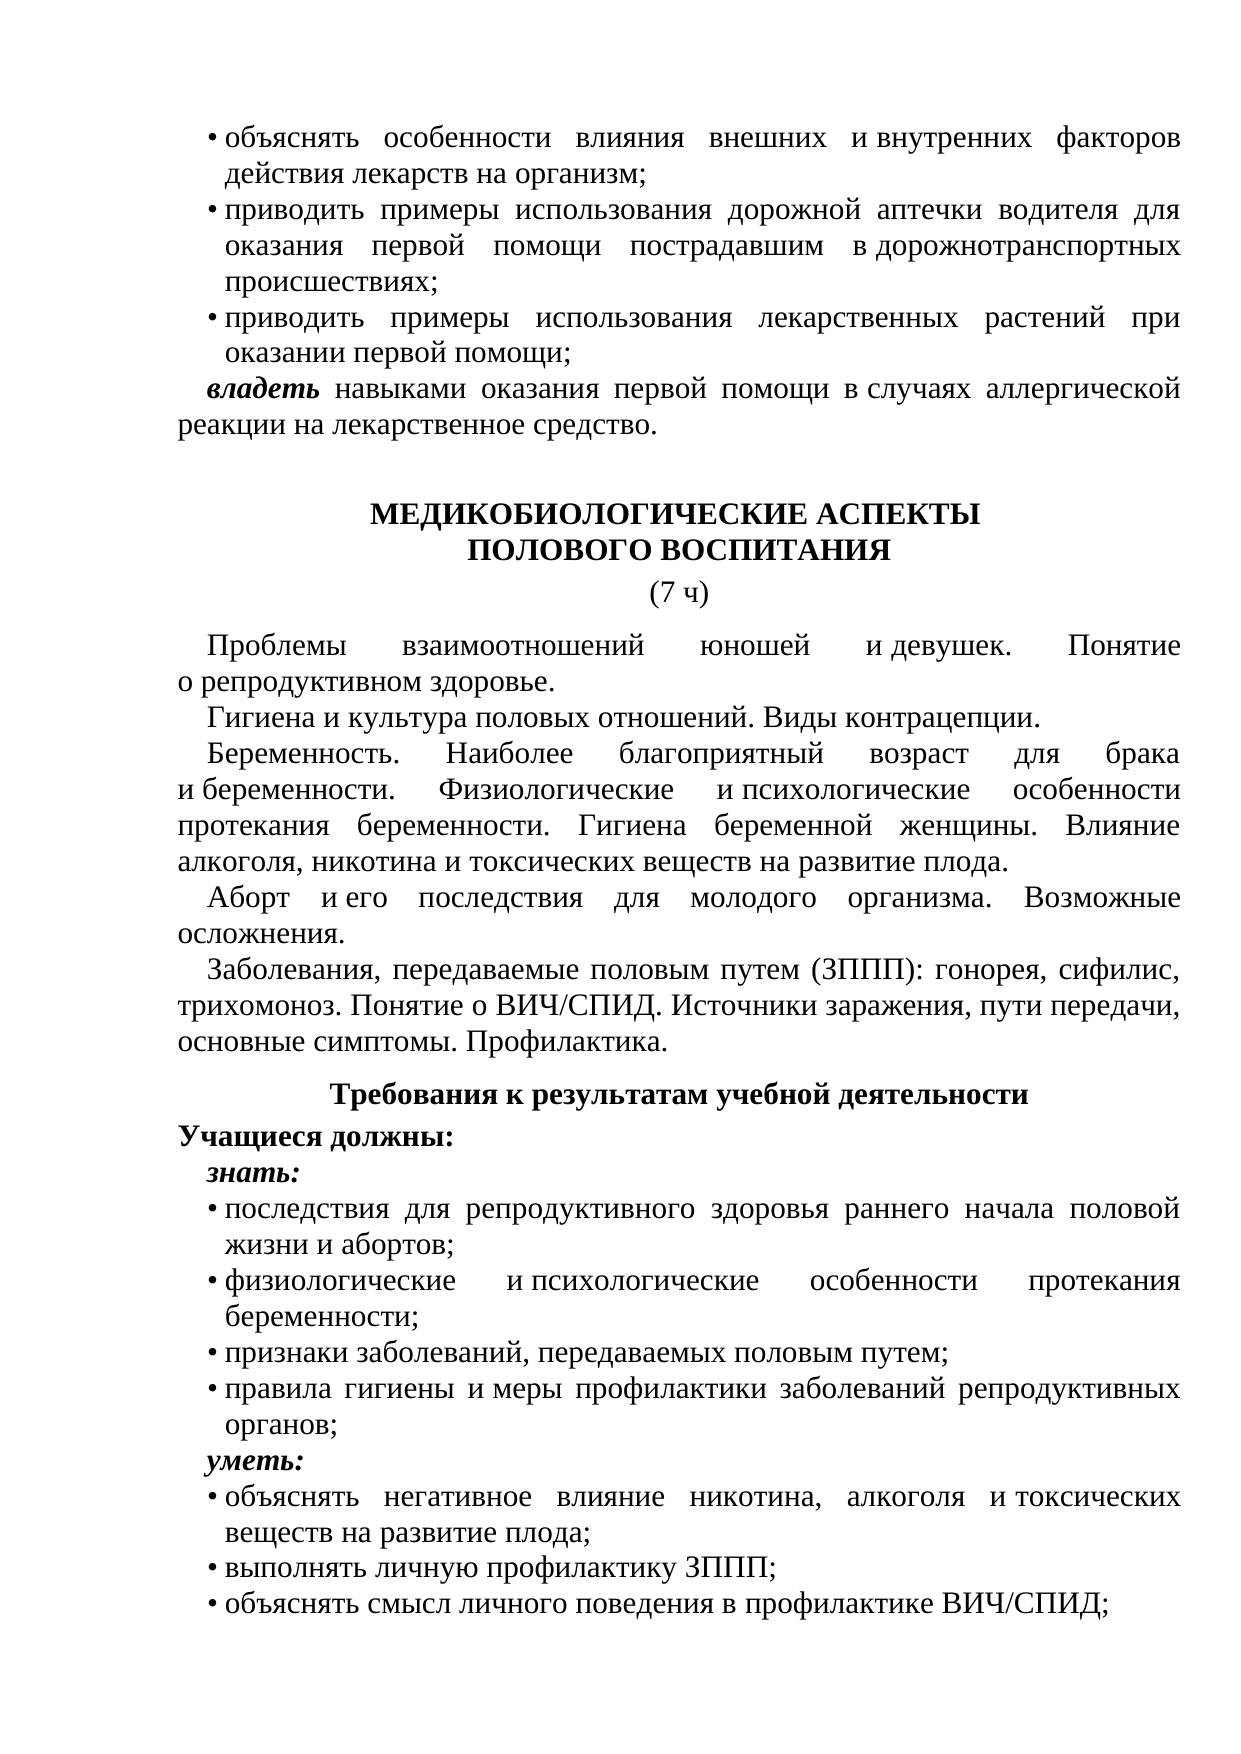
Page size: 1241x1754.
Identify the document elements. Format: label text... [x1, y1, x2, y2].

text Аборт и его последствия для молодого организма. Возможные осложнения. [177, 878, 1181, 950]
text • приводить примеры использования лекарственных растений при оказании первой помощи; [207, 298, 1181, 370]
text уметь: [177, 1441, 1181, 1477]
text Учащиеся должны: [177, 1117, 1181, 1153]
text Медико­биологические аспекты полового воспитания [177, 495, 1181, 567]
text • объяснять смысл личного поведения в профилактике ВИЧ/СПИД; [207, 1585, 1181, 1621]
text Требования к результатам учебной деятельности [177, 1076, 1181, 1112]
text • объяснять негативное влияние никотина, алкоголя и токсических веществ на развитие плода; [207, 1477, 1181, 1549]
text • правила гигиены и меры профилактики заболеваний репродуктивных органов; [207, 1369, 1181, 1441]
text Гигиена и культура половых отношений. Виды контрацепции. [177, 698, 1181, 734]
text владеть навыками оказания первой помощи в случаях аллергической реакции на лекарственное средство. [177, 370, 1181, 442]
text • приводить примеры использования дорожной аптечки водителя для оказания первой помощи пострадавшим в дорожно­транспортных происшествиях; [207, 190, 1181, 298]
text • физиологические и психологические особенности протекания беременности; [207, 1261, 1181, 1333]
text • признаки заболеваний, передаваемых половым путем; [207, 1333, 1181, 1369]
text Заболевания, передаваемые половым путем (ЗППП): гонорея, сифилис, трихомоноз. Понятие о ВИЧ/СПИД. Источники заражения, пути передачи, основные симптомы. Профилактика. [177, 950, 1181, 1058]
text (7 ч) [177, 573, 1181, 609]
text знать: [177, 1153, 1181, 1189]
text Беременность. Наиболее благоприятный возраст для брака и беременности. Физиологические и психологические особенности протекания беременности. Гигиена беременной женщины. Влияние алкоголя, никотина и токсических веществ на развитие плода. [177, 734, 1181, 878]
text • последствия для репродуктивного здоровья раннего начала половой жизни и абортов; [207, 1189, 1181, 1261]
text • объяснять особенности влияния внешних и внутренних факторов действия лекарств на организм; [207, 118, 1181, 190]
text • выполнять личную профилактику ЗППП; [207, 1549, 1181, 1585]
text Проблемы взаимоотношений юношей и девушек. Понятие о репродуктивном здоровье. [177, 627, 1181, 698]
